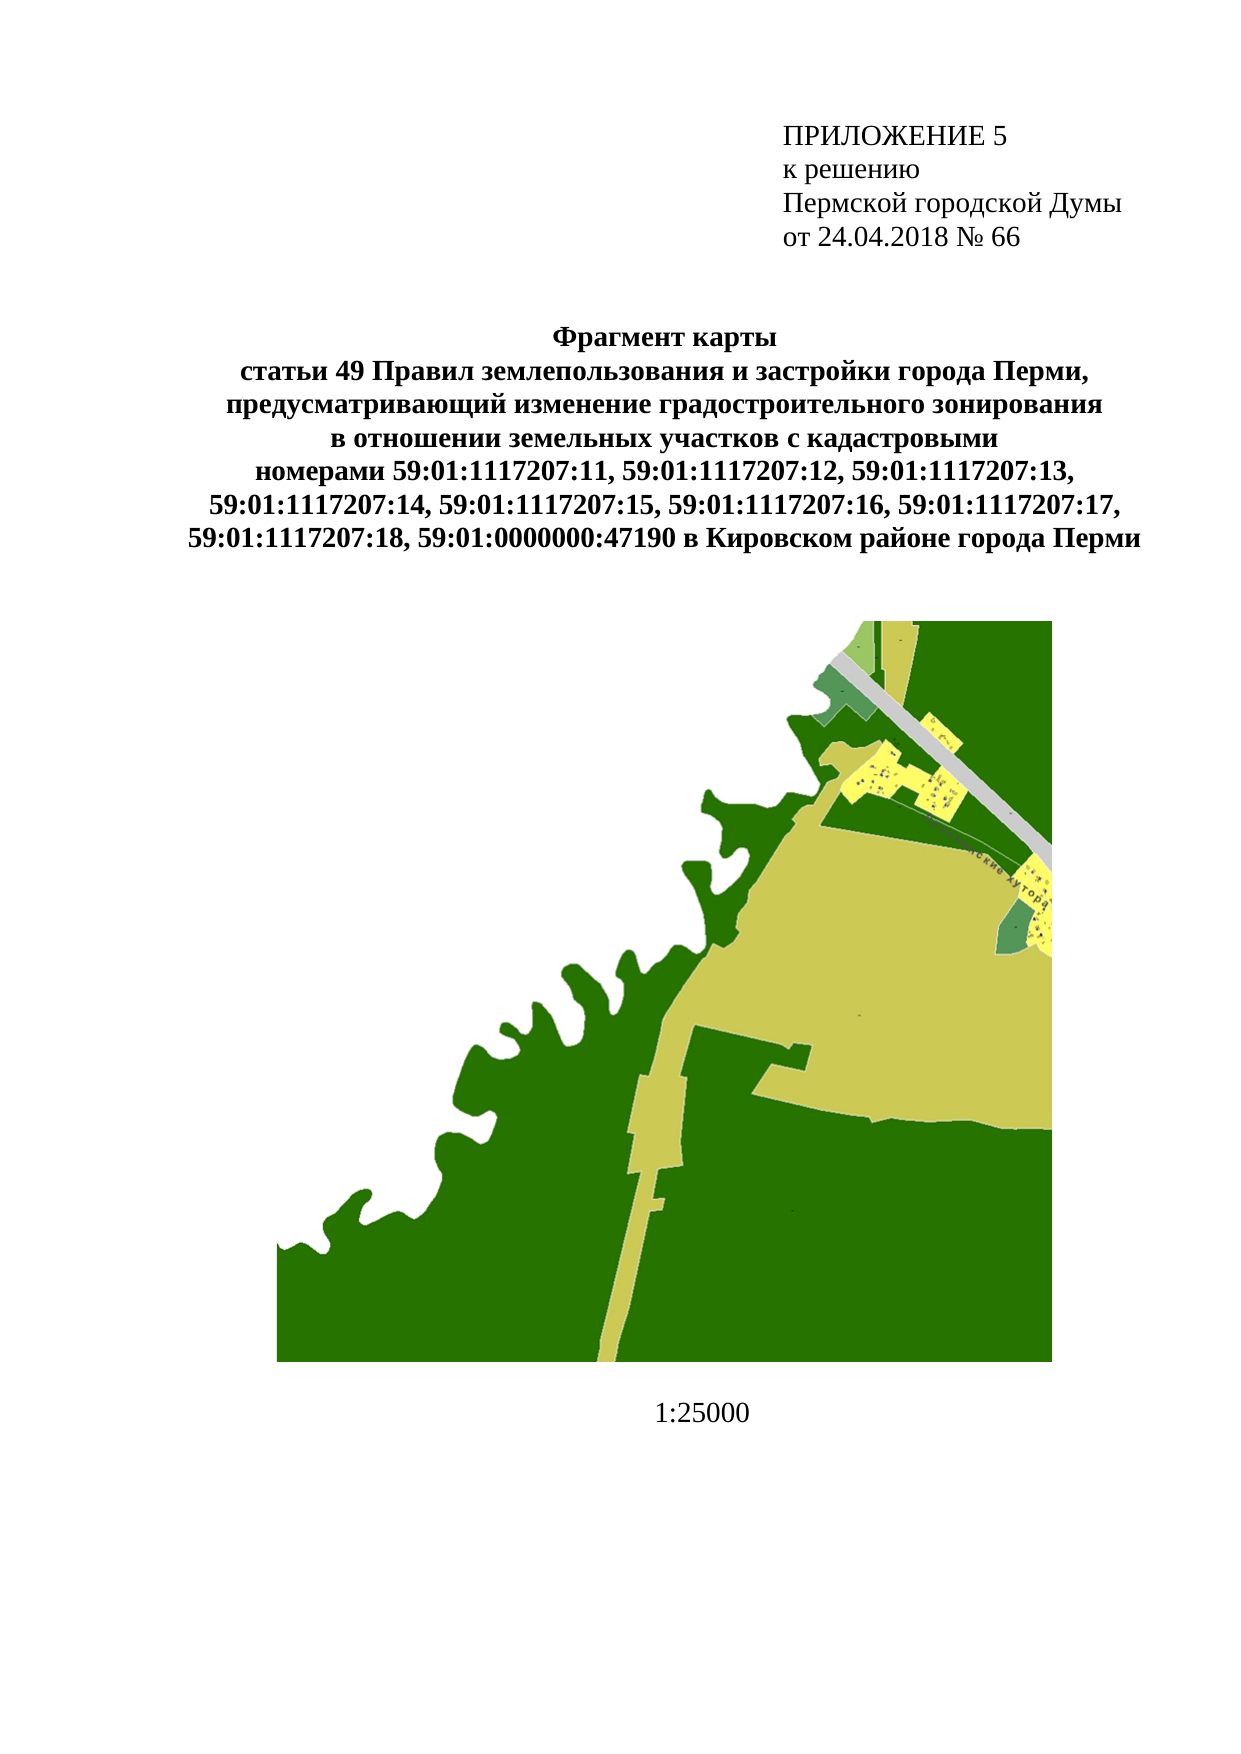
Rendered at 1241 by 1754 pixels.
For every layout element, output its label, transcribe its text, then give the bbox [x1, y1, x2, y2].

text предусматривающий изменение градостроительного зонирования [148, 386, 1181, 420]
text к решению [783, 152, 1181, 185]
text 1:25000 [148, 1395, 1181, 1428]
text статьи 49 Правил землепользования и застройки города Перми, [148, 353, 1181, 386]
text Пермской городской Думы [783, 185, 1181, 219]
text в отношении земельных участков с кадастровыми [148, 420, 1181, 453]
text ПРИЛОЖЕНИЕ 5 [783, 118, 1181, 152]
text Фрагмент карты [148, 319, 1181, 353]
picture [276, 621, 1052, 1362]
text номерами 59:01:1117207:11, 59:01:1117207:12, 59:01:1117207:13, 59:01:1117207:14, 59:01:1117207:15, 59:01:1117207:16, 59:01:1117207:17, 59:01:1117207:18, 59:01:0000000:47190 в Кировском районе города Перми [148, 453, 1181, 554]
text от 24.04.2018 № 66 [783, 219, 1181, 252]
